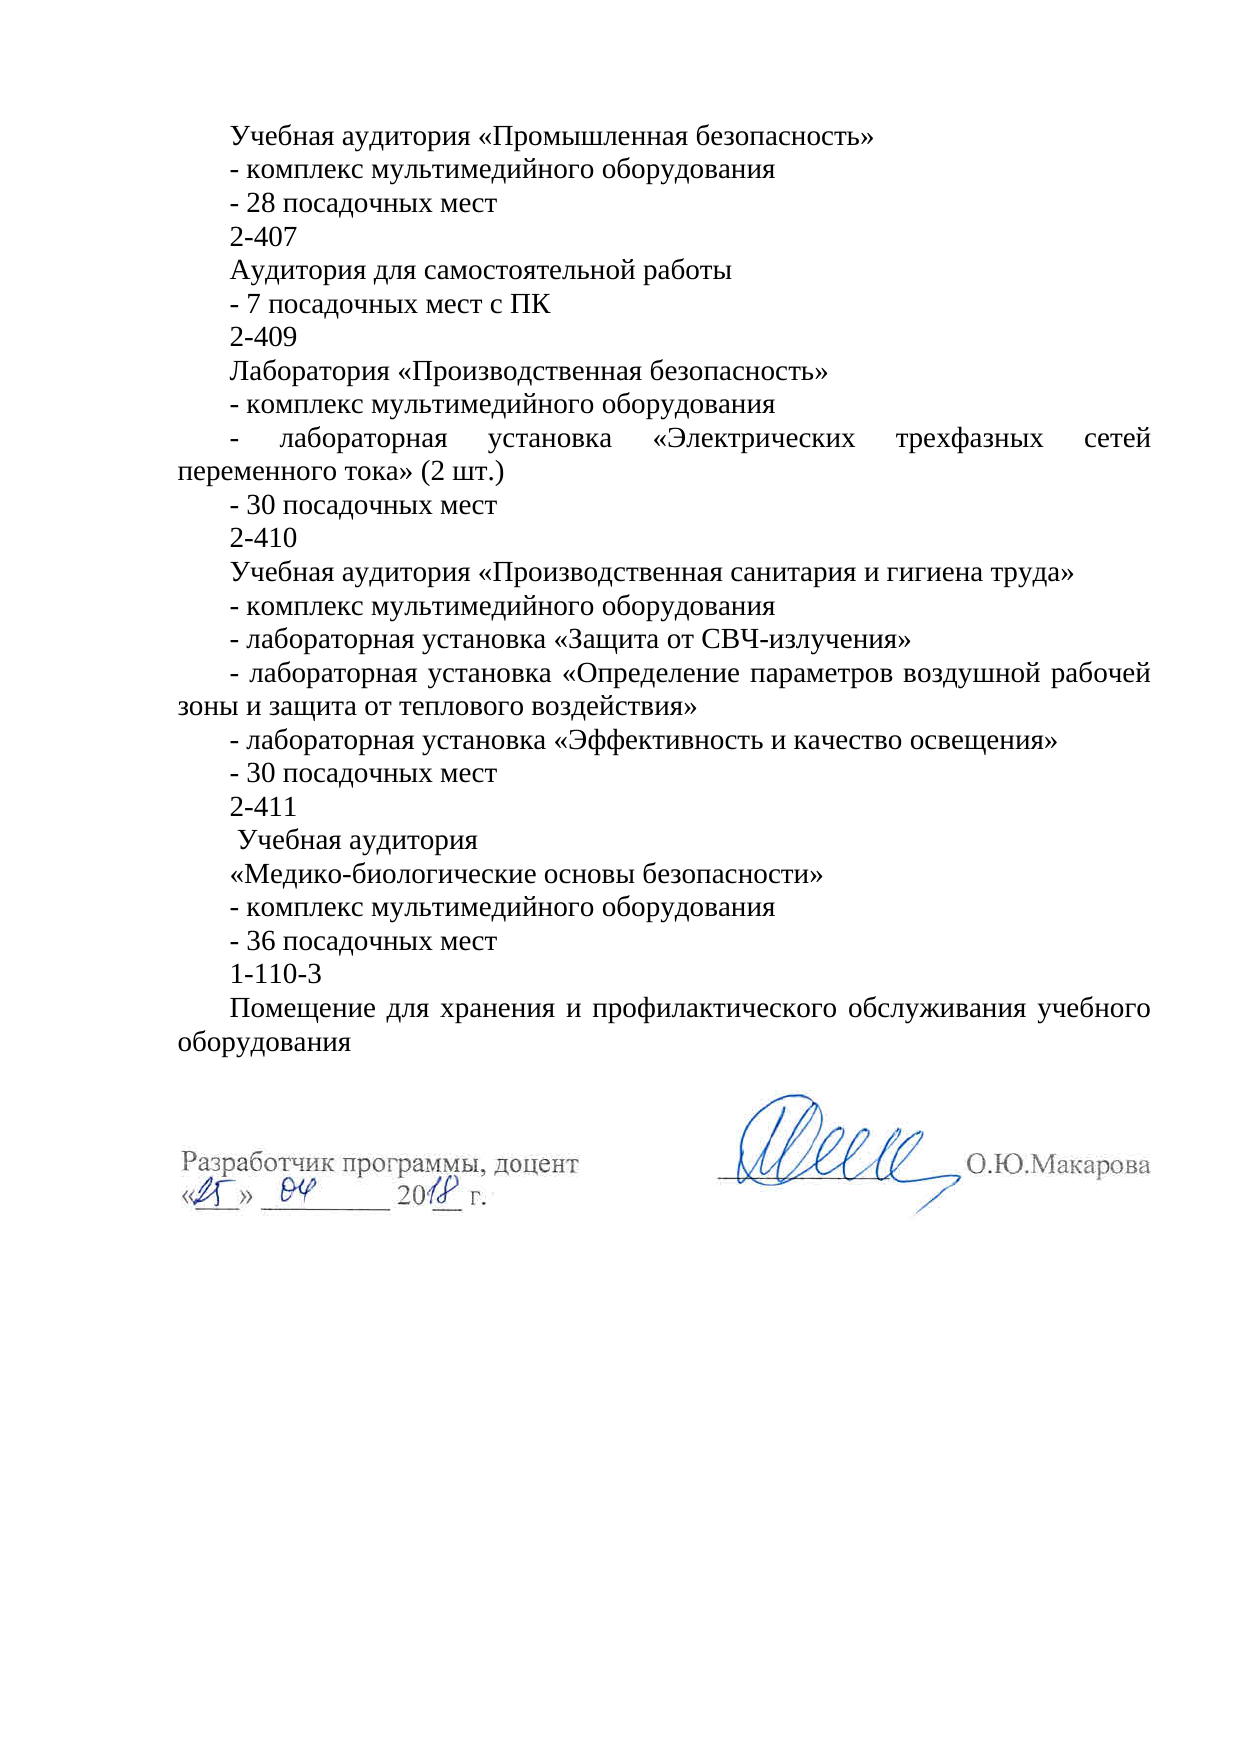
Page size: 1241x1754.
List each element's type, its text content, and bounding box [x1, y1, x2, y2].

text 2-407 [177, 219, 1152, 252]
text Учебная аудитория «Промышленная безопасность» [177, 118, 1152, 152]
text - лабораторная установка «Электрических трехфазных сетей переменного тока» (2 шт.) [177, 420, 1152, 487]
text Лаборатория «Производственная безопасность» [177, 353, 1152, 386]
text - 36 посадочных мест [177, 923, 1152, 957]
text Учебная аудитория «Производственная санитария и гигиена труда» [177, 554, 1152, 588]
text - 7 посадочных мест с ПК [177, 286, 1152, 319]
text 2-409 [177, 319, 1152, 353]
text 2-411 [177, 789, 1152, 822]
text - комплекс мультимедийного оборудования [177, 889, 1152, 923]
text - комплекс мультимедийного оборудования [177, 386, 1152, 420]
text - комплекс мультимедийного оборудования [177, 152, 1152, 185]
text Помещение для хранения и профилактического обслуживания учебного оборудования [177, 990, 1152, 1057]
text 1-110-3 [177, 957, 1152, 990]
text - лабораторная установка «Эффективность и качество освещения» [177, 722, 1152, 755]
text - лабораторная установка «Определение параметров воздушной рабочей зоны и защита от теплового воздействия» [177, 655, 1152, 722]
text 2-410 [177, 521, 1152, 554]
text - 30 посадочных мест [177, 755, 1152, 789]
text «Медико-биологические основы безопасности» [177, 856, 1152, 889]
text - 28 посадочных мест [177, 185, 1152, 219]
text - лабораторная установка «Защита от СВЧ-излучения» [177, 621, 1152, 655]
text Аудитория для самостоятельной работы [177, 252, 1152, 286]
text Учебная аудитория [177, 822, 1152, 856]
text - 30 посадочных мест [177, 487, 1152, 521]
text - комплекс мультимедийного оборудования [177, 588, 1152, 621]
